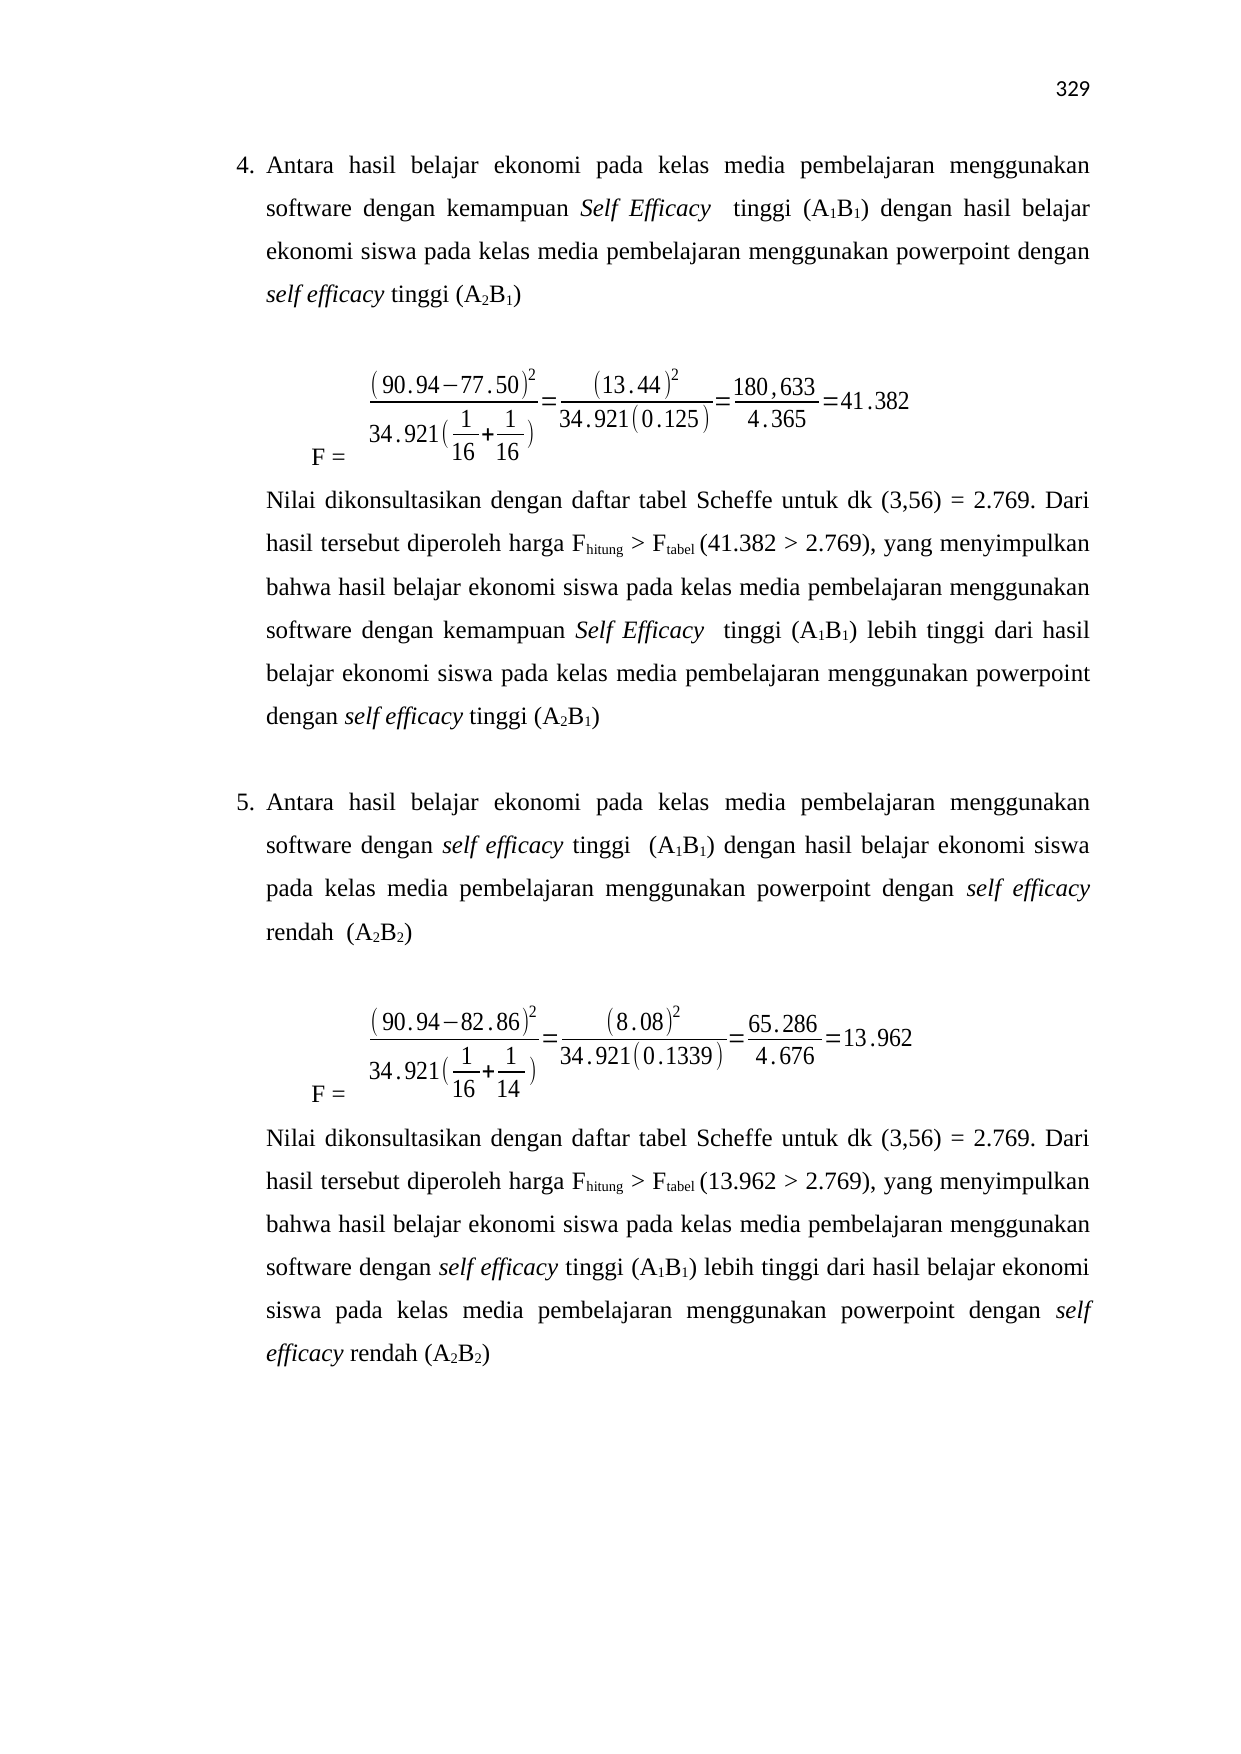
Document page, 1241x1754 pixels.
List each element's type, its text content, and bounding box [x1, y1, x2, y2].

text F = [236, 1003, 1090, 1108]
list Antara hasil belajar ekonomi pada kelas media pembelajaran menggunakan software dengan self efficacy tinggi (A1B1) dengan hasil belajar ekonomi siswa pada kelas media pembelajaran menggunakan powerpoint dengan self efficacy rendah (A2B2) [236, 787, 1090, 945]
text F = [236, 366, 1090, 471]
text Nilai dikonsultasikan dengan daftar tabel Scheffe untuk dk (3,56) = 2.769. Dari hasil tersebut diperoleh harga Fhitung > Ftabel (13.962 > 2.769), yang menyimpulkan bahwa hasil belajar ekonomi siswa pada kelas media pembelajaran menggunakan software dengan self efficacy tinggi (A1B1) lebih tinggi dari hasil belajar ekonomi siswa pada kelas media pembelajaran menggunakan powerpoint dengan self efficacy rendah (A2B2) [236, 1123, 1090, 1367]
list Antara hasil belajar ekonomi pada kelas media pembelajaran menggunakan software dengan kemampuan Self Efficacy tinggi (A1B1) dengan hasil belajar ekonomi siswa pada kelas media pembelajaran menggunakan powerpoint dengan self efficacy tinggi (A2B1) [236, 150, 1090, 308]
text Nilai dikonsultasikan dengan daftar tabel Scheffe untuk dk (3,56) = 2.769. Dari hasil tersebut diperoleh harga Fhitung > Ftabel (41.382 > 2.769), yang menyimpulkan bahwa hasil belajar ekonomi siswa pada kelas media pembelajaran menggunakan software dengan kemampuan Self Efficacy tinggi (A1B1) lebih tinggi dari hasil belajar ekonomi siswa pada kelas media pembelajaran menggunakan powerpoint dengan self efficacy tinggi (A2B1) [236, 485, 1090, 730]
